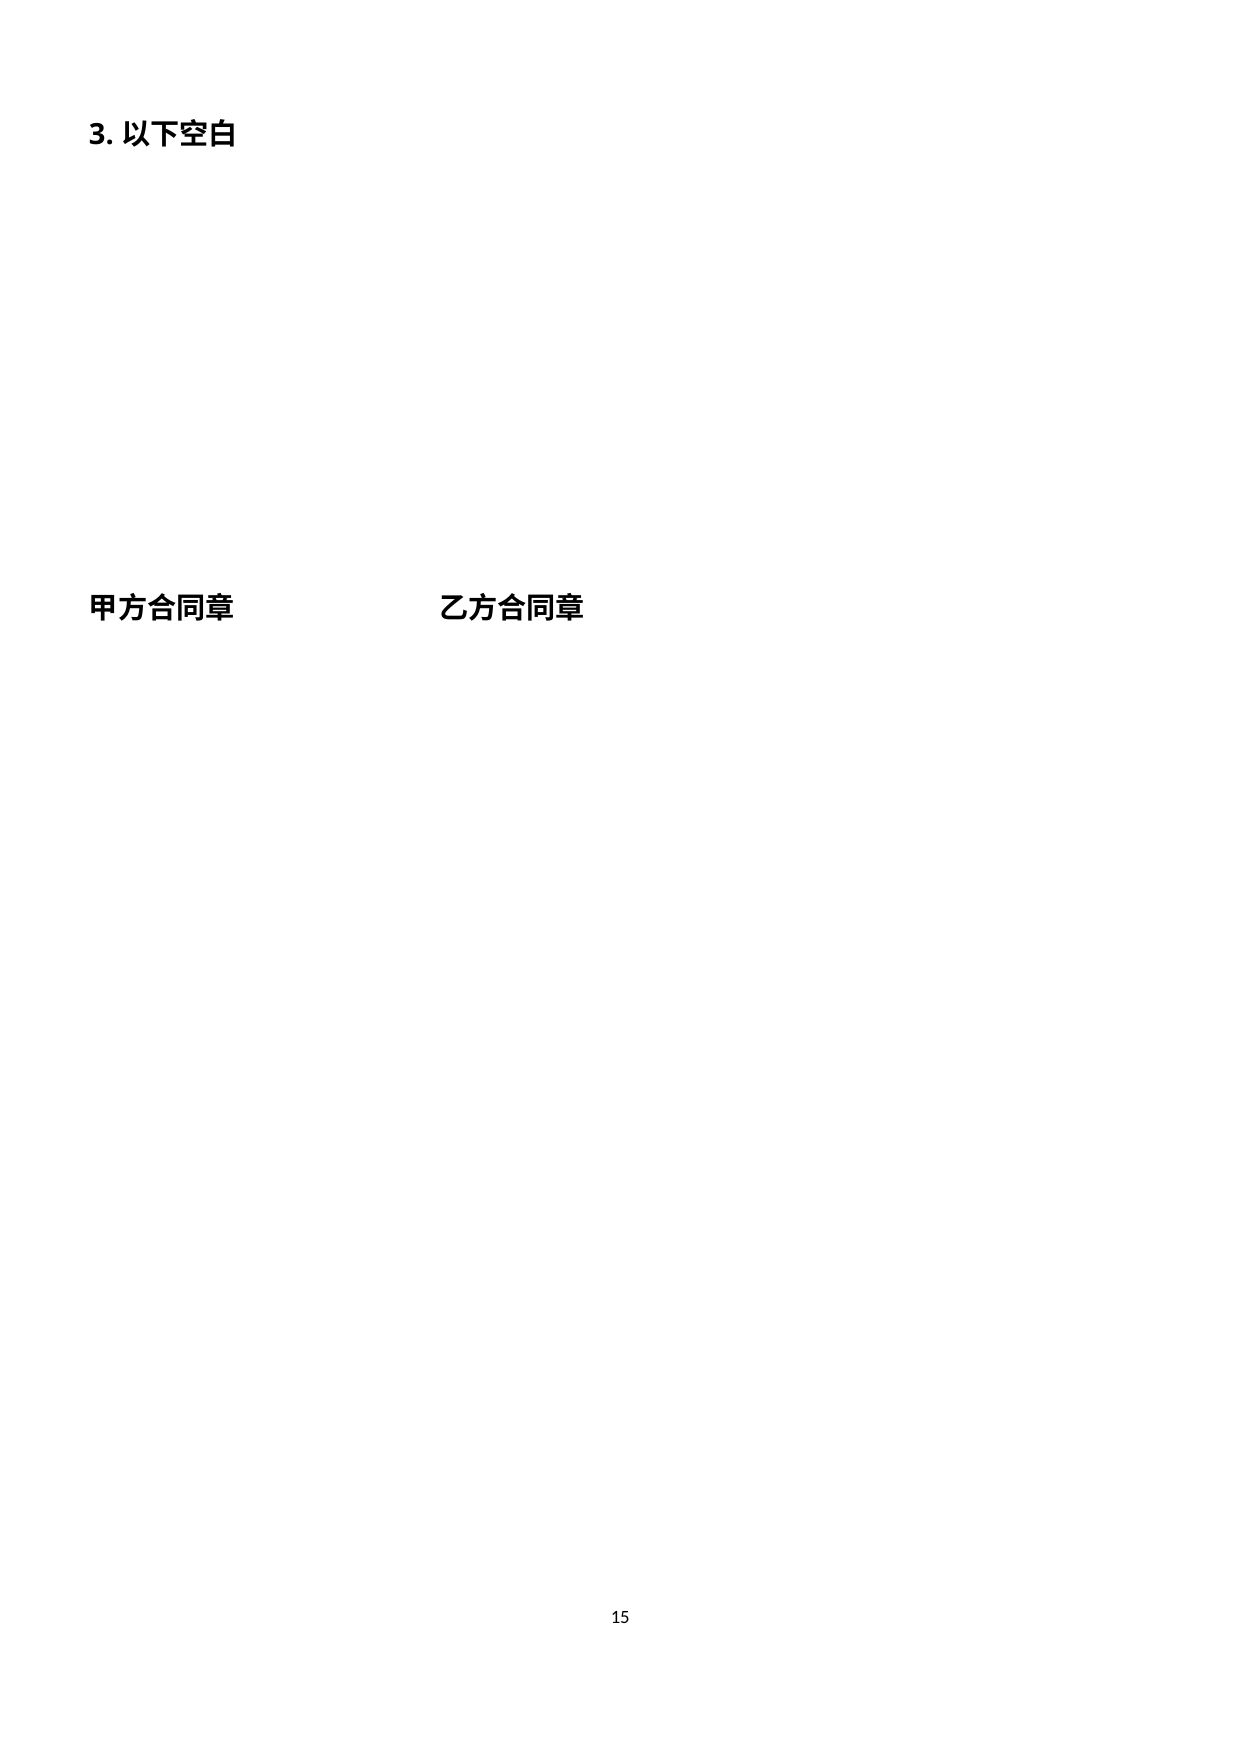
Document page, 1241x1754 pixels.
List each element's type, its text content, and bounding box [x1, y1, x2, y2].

text 甲方合同章 乙方合同章 [89, 573, 1152, 638]
list 以下空白 [89, 99, 1152, 164]
